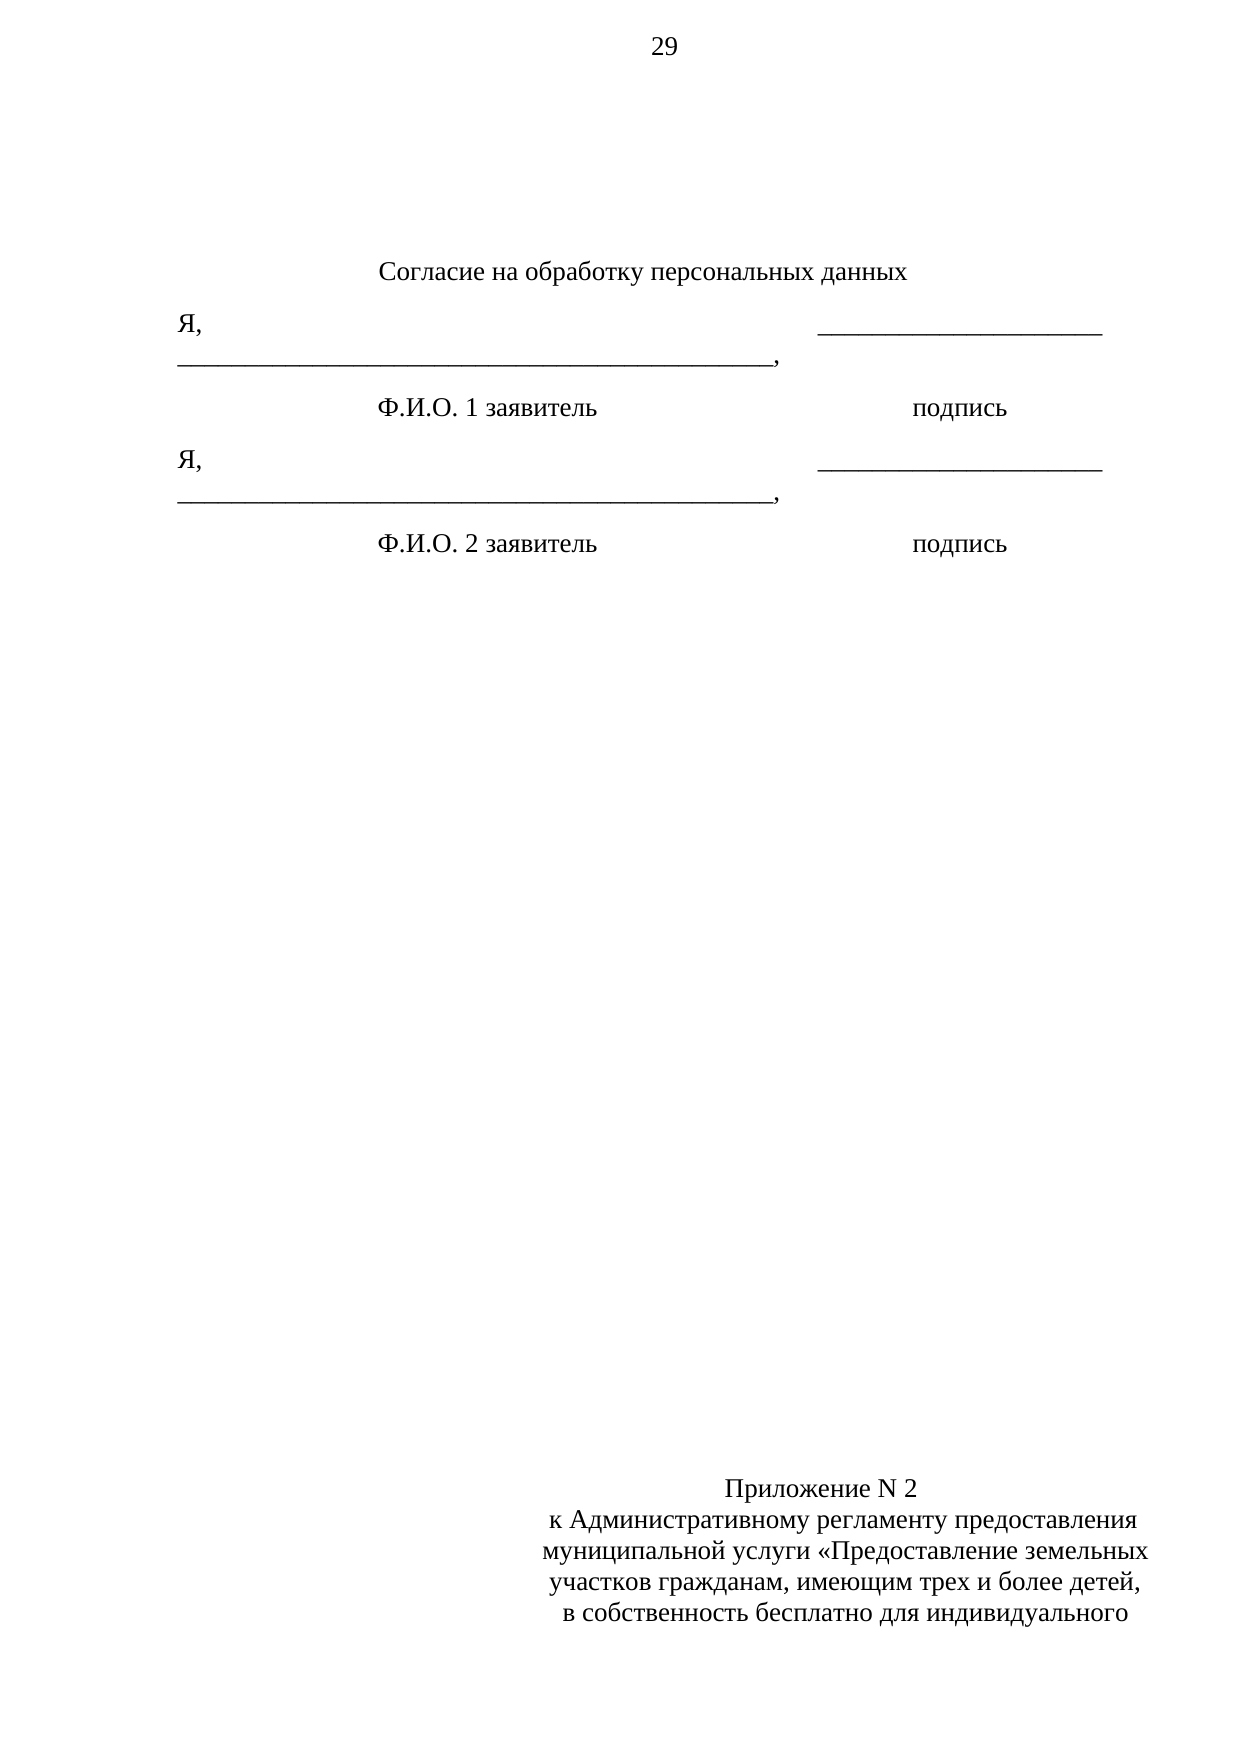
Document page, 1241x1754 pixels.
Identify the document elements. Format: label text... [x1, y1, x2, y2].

table_cell Ф.И.О. 1 заявитель [171, 380, 804, 433]
table_cell подпись [804, 516, 1116, 569]
table_cell Я, ____________________________________________, [171, 297, 804, 380]
table_header Согласие на обработку персональных данных [171, 213, 1116, 297]
text в собственность бесплатно для индивидуального [177, 1597, 1152, 1628]
text к Административному регламенту предоставления [177, 1503, 1152, 1534]
text участков гражданам, имеющим трех и более детей, [177, 1565, 1152, 1597]
table_cell подпись [804, 380, 1116, 433]
table_cell Ф.И.О. 2 заявитель [171, 516, 804, 569]
text Приложение N 2 [177, 1472, 1152, 1503]
table_cell Я, ____________________________________________, [171, 433, 804, 516]
text муниципальной услуги «Предоставление земельных [177, 1534, 1152, 1565]
table_cell _____________________ [804, 297, 1116, 380]
table_cell _____________________ [804, 433, 1116, 516]
